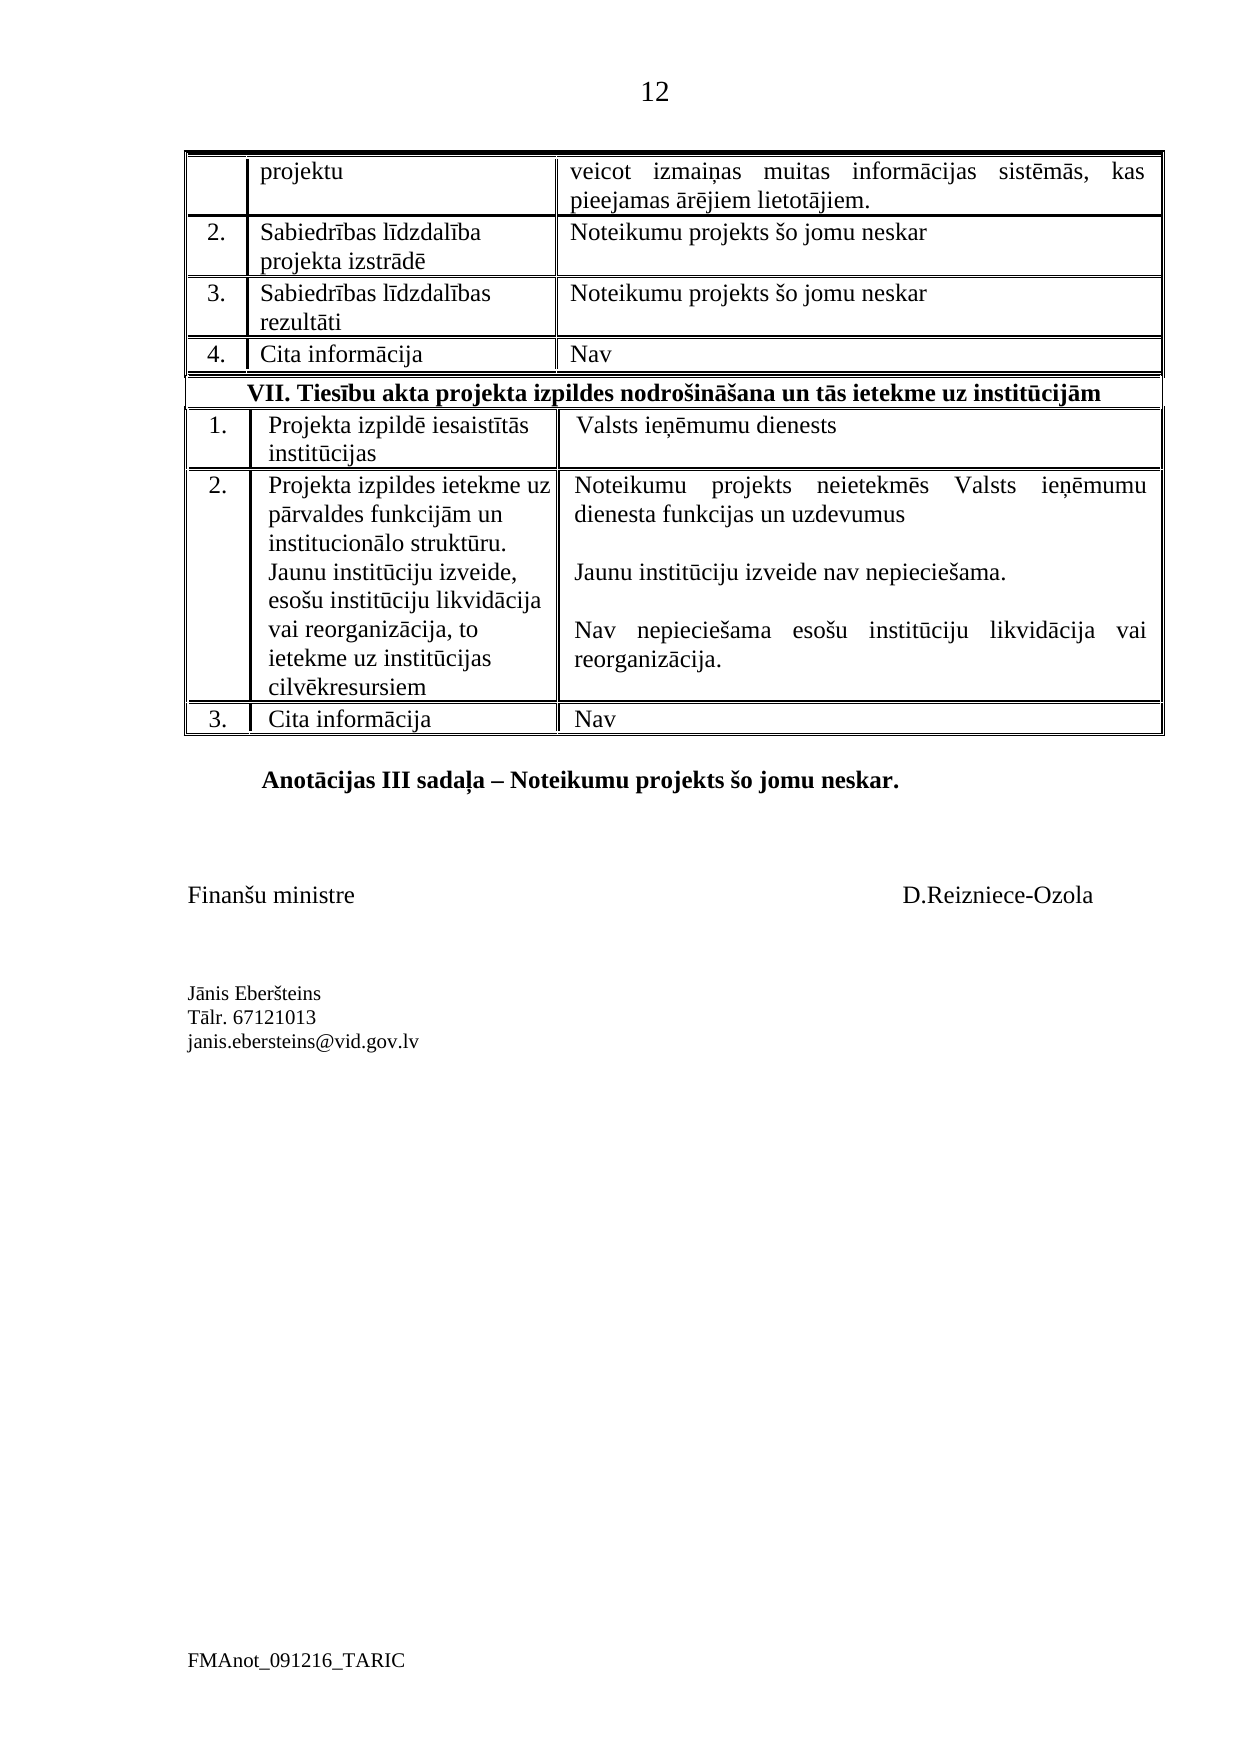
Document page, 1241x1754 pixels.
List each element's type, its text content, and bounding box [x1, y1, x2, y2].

table_cell Valsts ieņēmumu dienests [558, 406, 1162, 467]
table_cell VI. Sabiedrības līdzdalība un komunikācijas aktivitātes [558, 217, 1161, 275]
table_cell 2. [187, 467, 249, 700]
table_cell Nav [558, 700, 1162, 732]
table_cell VI. Sabiedrības līdzdalība un komunikācijas aktivitātes [558, 278, 1161, 335]
table_cell VI. Sabiedrības līdzdalība un komunikācijas aktivitātes [249, 278, 555, 335]
table_cell VI. Sabiedrības līdzdalība un komunikācijas aktivitātes [187, 339, 1161, 374]
table_cell 1. [186, 406, 250, 467]
text Tālr. 67121013 [187, 1005, 1122, 1029]
table_cell VI. Sabiedrības līdzdalība un komunikācijas aktivitātes [187, 278, 246, 335]
table_cell Noteikumu projekts neietekmēs Valsts ieņēmumu dienesta funkcijas un uzdevumus Jaunu institūciju izveide nav nepieciešama. Nav nepieciešama esošu institūciju likvidācija vai reorganizācija. [560, 467, 1162, 700]
table_cell 3. [187, 700, 250, 732]
table_cell Projekta izpildes ietekme uz pārvaldes funkcijām un institucionālo struktūru. Jaunu institūciju izveide, esošu institūciju likvidācija vai reorganizācija, to ietekme uz institūcijas cilvēkresursiem [252, 471, 556, 700]
table_cell VI. Sabiedrības līdzdalība un komunikācijas aktivitātes [187, 217, 246, 275]
text Finanšu ministre D.Reizniece-Ozola [187, 880, 1187, 909]
text janis.ebersteins@vid.gov.lv [187, 1029, 1122, 1053]
table_cell Cita informācija [250, 700, 558, 732]
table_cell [187, 154, 1161, 214]
table_cell Projekta izpildē iesaistītās institūcijas [252, 410, 556, 467]
text Jānis Eberšteins [187, 981, 1048, 1005]
table_cell VI. Sabiedrības līdzdalība un komunikācijas aktivitātes [249, 217, 555, 275]
table_cell VII. Tiesību akta projekta izpildes nodrošināšana un tās ietekme uz institūcijām [186, 375, 1162, 406]
text Anotācijas III sadaļa – Noteikumu projekts šo jomu neskar. [187, 765, 1122, 793]
